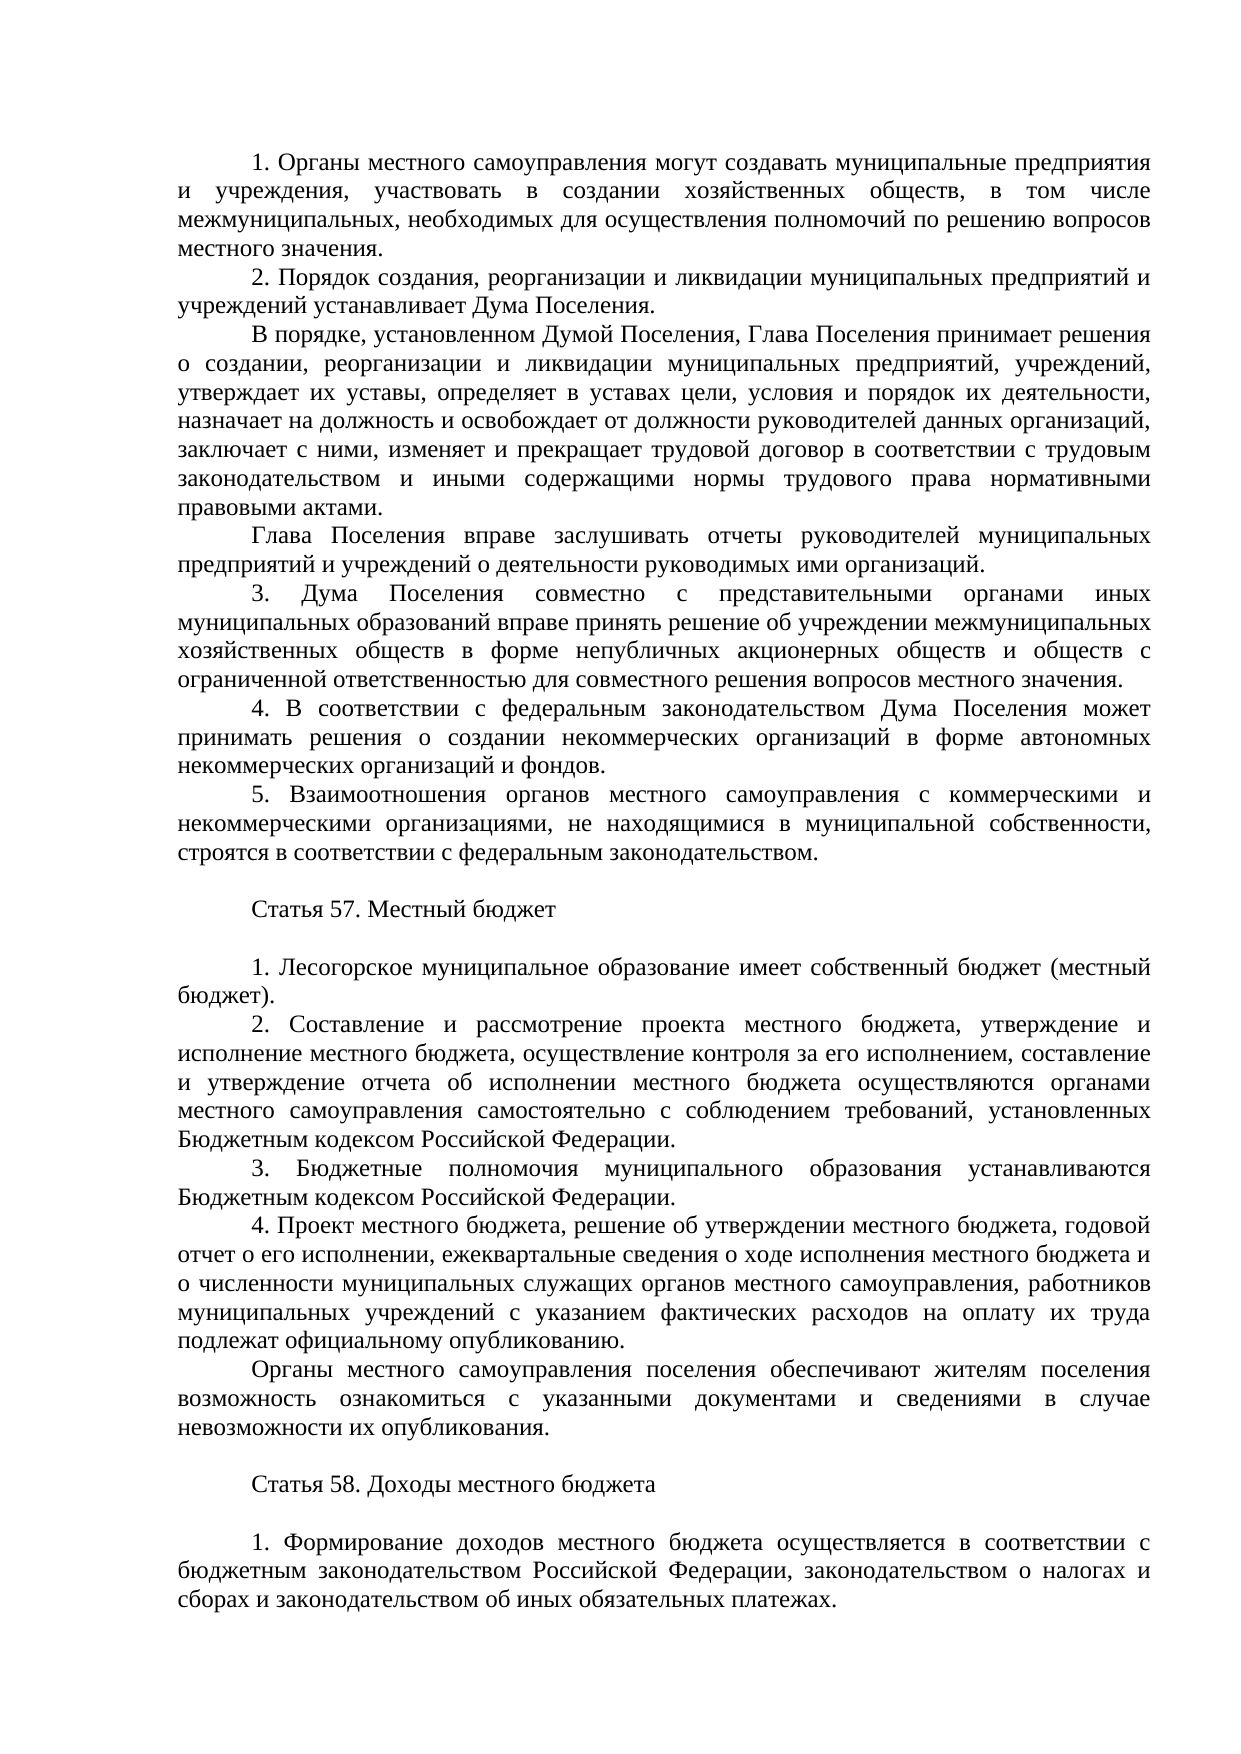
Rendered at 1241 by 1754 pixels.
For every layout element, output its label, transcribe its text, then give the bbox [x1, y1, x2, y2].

text 4. Проект местного бюджета, решение об утверждении местного бюджета, годовой отчет о его исполнении, ежеквартальные сведения о ходе исполнения местного бюджета и о численности муниципальных служащих органов местного самоуправления, работников муниципальных учреждений с указанием фактических расходов на оплату их труда подлежат официальному опубликованию. [177, 1211, 1152, 1354]
text 2. Порядок создания, реорганизации и ликвидации муниципальных предприятий и учреждений устанавливает Дума Поселения. [177, 262, 1152, 319]
text 1. Лесогорское муниципальное образование имеет собственный бюджет (местный бюджет). [177, 952, 1152, 1009]
text 4. В соответствии с федеральным законодательством Дума Поселения может принимать решения о создании некоммерческих организаций в форме автономных некоммерческих организаций и фондов. [177, 693, 1152, 779]
text Органы местного самоуправления поселения обеспечивают жителям поселения возможность ознакомиться с указанными документами и сведениями в случае невозможности их опубликования. [177, 1354, 1152, 1441]
text В порядке, установленном Думой Поселения, Глава Поселения принимает решения о создании, реорганизации и ликвидации муниципальных предприятий, учреждений, утверждает их уставы, определяет в уставах цели, условия и порядок их деятельности, назначает на должность и освобождает от должности руководителей данных организаций, заключает с ними, изменяет и прекращает трудовой договор в соответствии с трудовым законодательством и иными содержащими нормы трудового права нормативными правовыми актами. [177, 319, 1152, 521]
text Статья 58. Доходы местного бюджета [177, 1469, 1152, 1498]
text 1. Формирование доходов местного бюджета осуществляется в соответствии с бюджетным законодательством Российской Федерации, законодательством о налогах и сборах и законодательством об иных обязательных платежах. [177, 1527, 1152, 1613]
text 1. Органы местного самоуправления могут создавать муниципальные предприятия и учреждения, участвовать в создании хозяйственных обществ, в том числе межмуниципальных, необходимых для осуществления полномочий по решению вопросов местного значения. [177, 147, 1152, 262]
text Глава Поселения вправе заслушивать отчеты руководителей муниципальных предприятий и учреждений о деятельности руководимых ими организаций. [177, 521, 1152, 578]
text 5. Взаимоотношения органов местного самоуправления с коммерческими и некоммерческими организациями, не находящимися в муниципальной собственности, строятся в соответствии с федеральным законодательством. [177, 779, 1152, 866]
text 2. Составление и рассмотрение проекта местного бюджета, утверждение и исполнение местного бюджета, осуществление контроля за его исполнением, составление и утверждение отчета об исполнении местного бюджета осуществляются органами местного самоуправления самостоятельно с соблюдением требований, установленных Бюджетным кодексом Российской Федерации. [177, 1009, 1152, 1153]
text Статья 57. Местный бюджет [177, 894, 1152, 923]
text 3. Дума Поселения совместно с представительными органами иных муниципальных образований вправе принять решение об учреждении межмуниципальных хозяйственных обществ в форме непубличных акционерных обществ и обществ с ограниченной ответственностью для совместного решения вопросов местного значения. [177, 578, 1152, 693]
text 3. Бюджетные полномочия муниципального образования устанавливаются Бюджетным кодексом Российской Федерации. [177, 1153, 1152, 1211]
